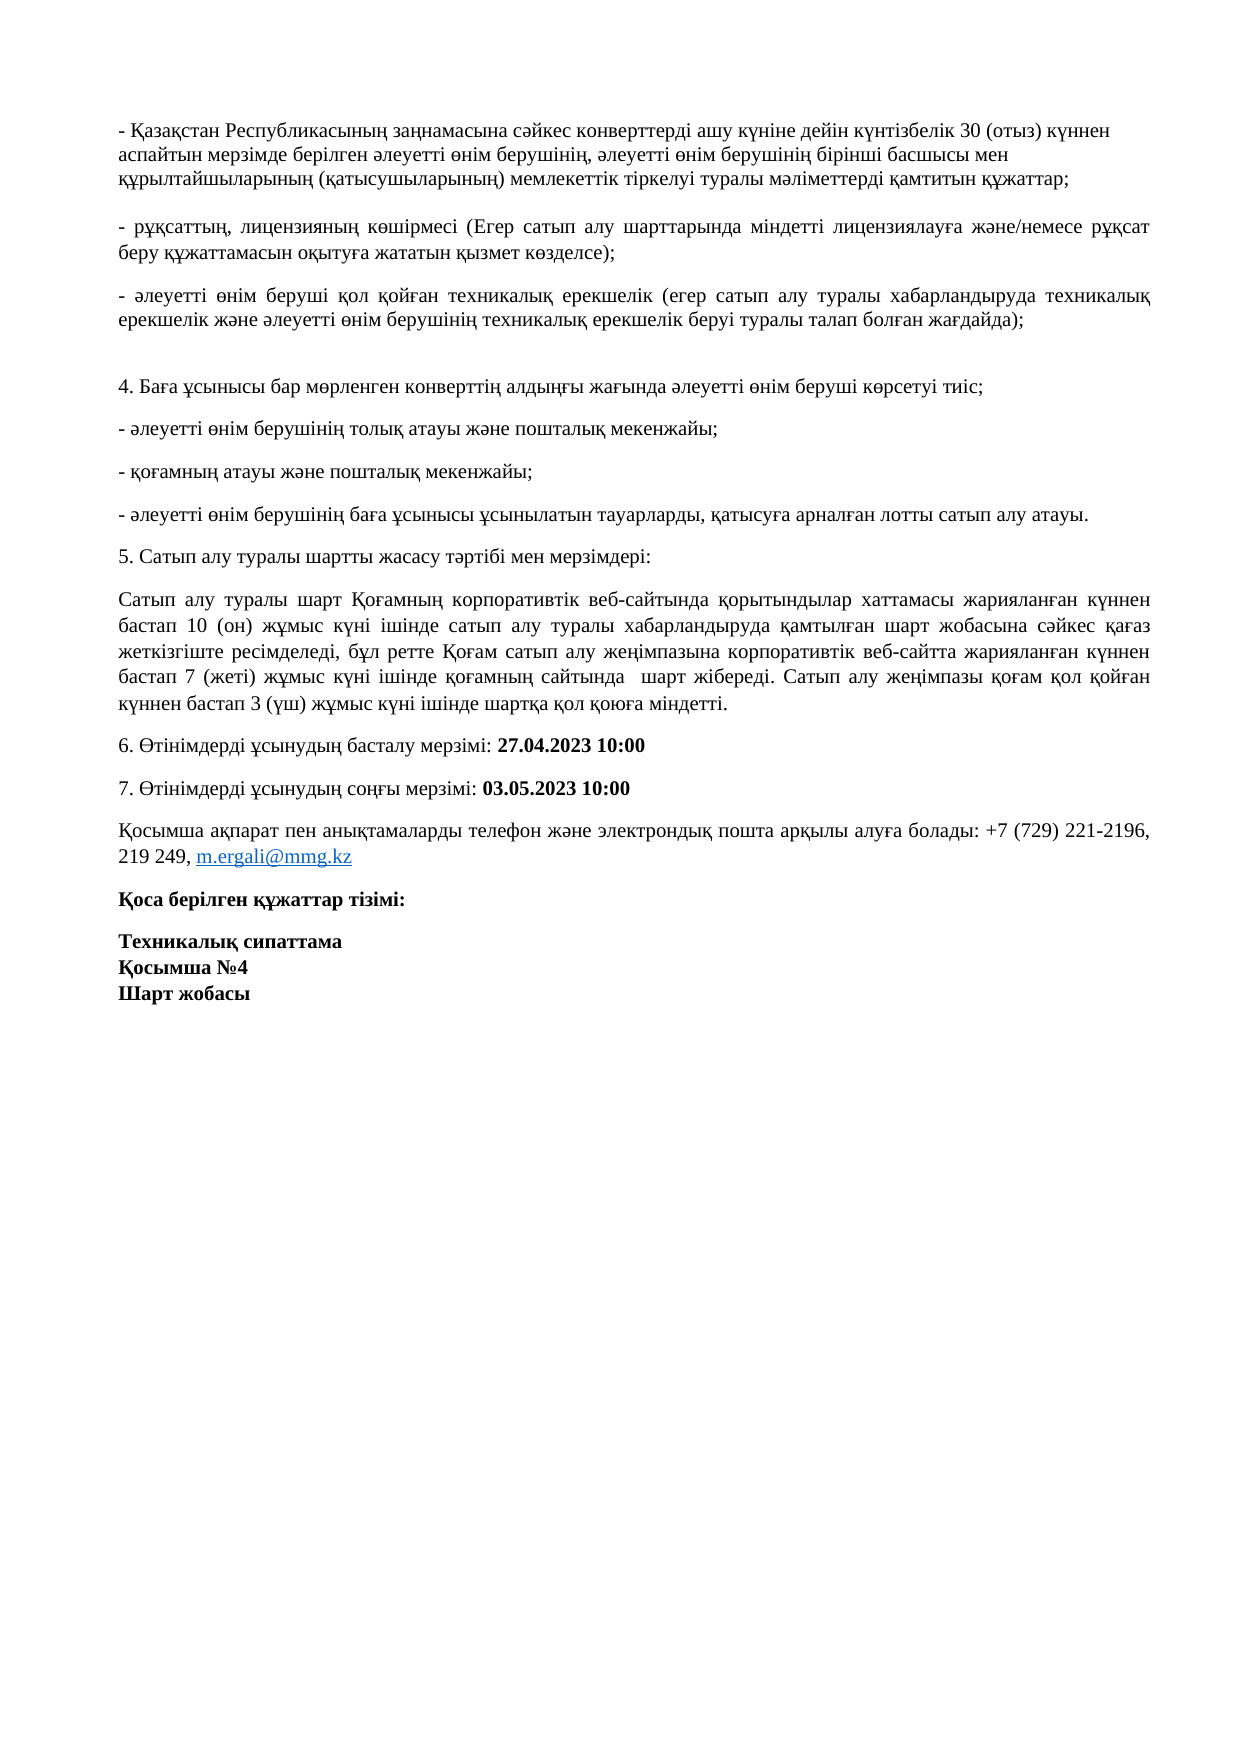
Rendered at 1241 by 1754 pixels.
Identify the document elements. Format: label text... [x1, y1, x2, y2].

text 5. Сатып алу туралы шартты жасасу тәртібі мен мерзімдері: [118, 544, 1152, 568]
text - әлеуетті өнім берушінің баға ұсынысы ұсынылатын тауарларды, қатысуға арналған лотты сатып алу атауы. [118, 501, 1152, 526]
text Қосымша ақпарат пен анықтамаларды телефон және электрондық пошта арқылы алуға болады: +7 (729) 221-2196, 219 249, m.ergali@mmg.kz [118, 818, 1152, 868]
text Техникалық сипаттама [118, 929, 1152, 953]
text - рұқсаттың, лицензияның көшірмесі (Егер сатып алу шарттарында міндетті лицензиялауға және/немесе рұқсат беру құжаттамасын оқытуға жататын қызмет көзделсе); [118, 214, 1152, 264]
text Шарт жобасы [118, 981, 1152, 1005]
text - әлеуетті өнім беруші қол қойған техникалық ерекшелік (егер сатып алу туралы хабарландыруда техникалық ерекшелік және әлеуетті өнім берушінің техникалық ерекшелік беруі туралы талап болған жағдайда); [118, 283, 1152, 331]
text Қоса берілген құжаттар тізімі: [118, 887, 1152, 911]
text - Қазақстан Республикасының заңнамасына сәйкес конверттерді ашу күніне дейін күнтізбелік 30 (отыз) күннен аспайтын мерзімде берілген әлеуетті өнім берушінің, әлеуетті өнім берушінің бірінші басшысы мен құрылтайшыларының (қатысушыларының) мемлекеттік тіркелуі туралы мәліметтерді қамтитын құжаттар; [118, 118, 1152, 190]
text Қосымша №4 [118, 955, 1152, 979]
text - қоғамның атауы және пошталық мекенжайы; [118, 459, 1152, 483]
text Сатып алу туралы шарт Қоғамның корпоративтік веб-сайтында қорытындылар хаттамасы жарияланған күннен бастап 10 (он) жұмыс күні ішінде сатып алу туралы хабарландыруда қамтылған шарт жобасына сәйкес қағаз жеткізгіште ресімделеді, бұл ретте Қоғам сатып алу жеңімпазына корпоративтік веб-сайтта жарияланған күннен бастап 7 (жеті) жұмыс күні ішінде қоғамның сайтында шарт жібереді. Сатып алу жеңімпазы қоғам қол қойған күннен бастап 3 (үш) жұмыс күні ішінде шартқа қол қоюға міндетті. [118, 587, 1152, 714]
text - әлеуетті өнім берушінің толық атауы және пошталық мекенжайы; [118, 416, 1152, 440]
text 4. Баға ұсынысы бар мөрленген конверттің алдыңғы жағында әлеуетті өнім беруші көрсетуі тиіс; [118, 374, 1152, 398]
text 7. Өтінімдерді ұсынудың соңғы мерзімі: 03.05.2023 10:00 [118, 776, 1152, 800]
text 6. Өтінімдерді ұсынудың басталу мерзімі: 27.04.2023 10:00 [118, 733, 1152, 757]
